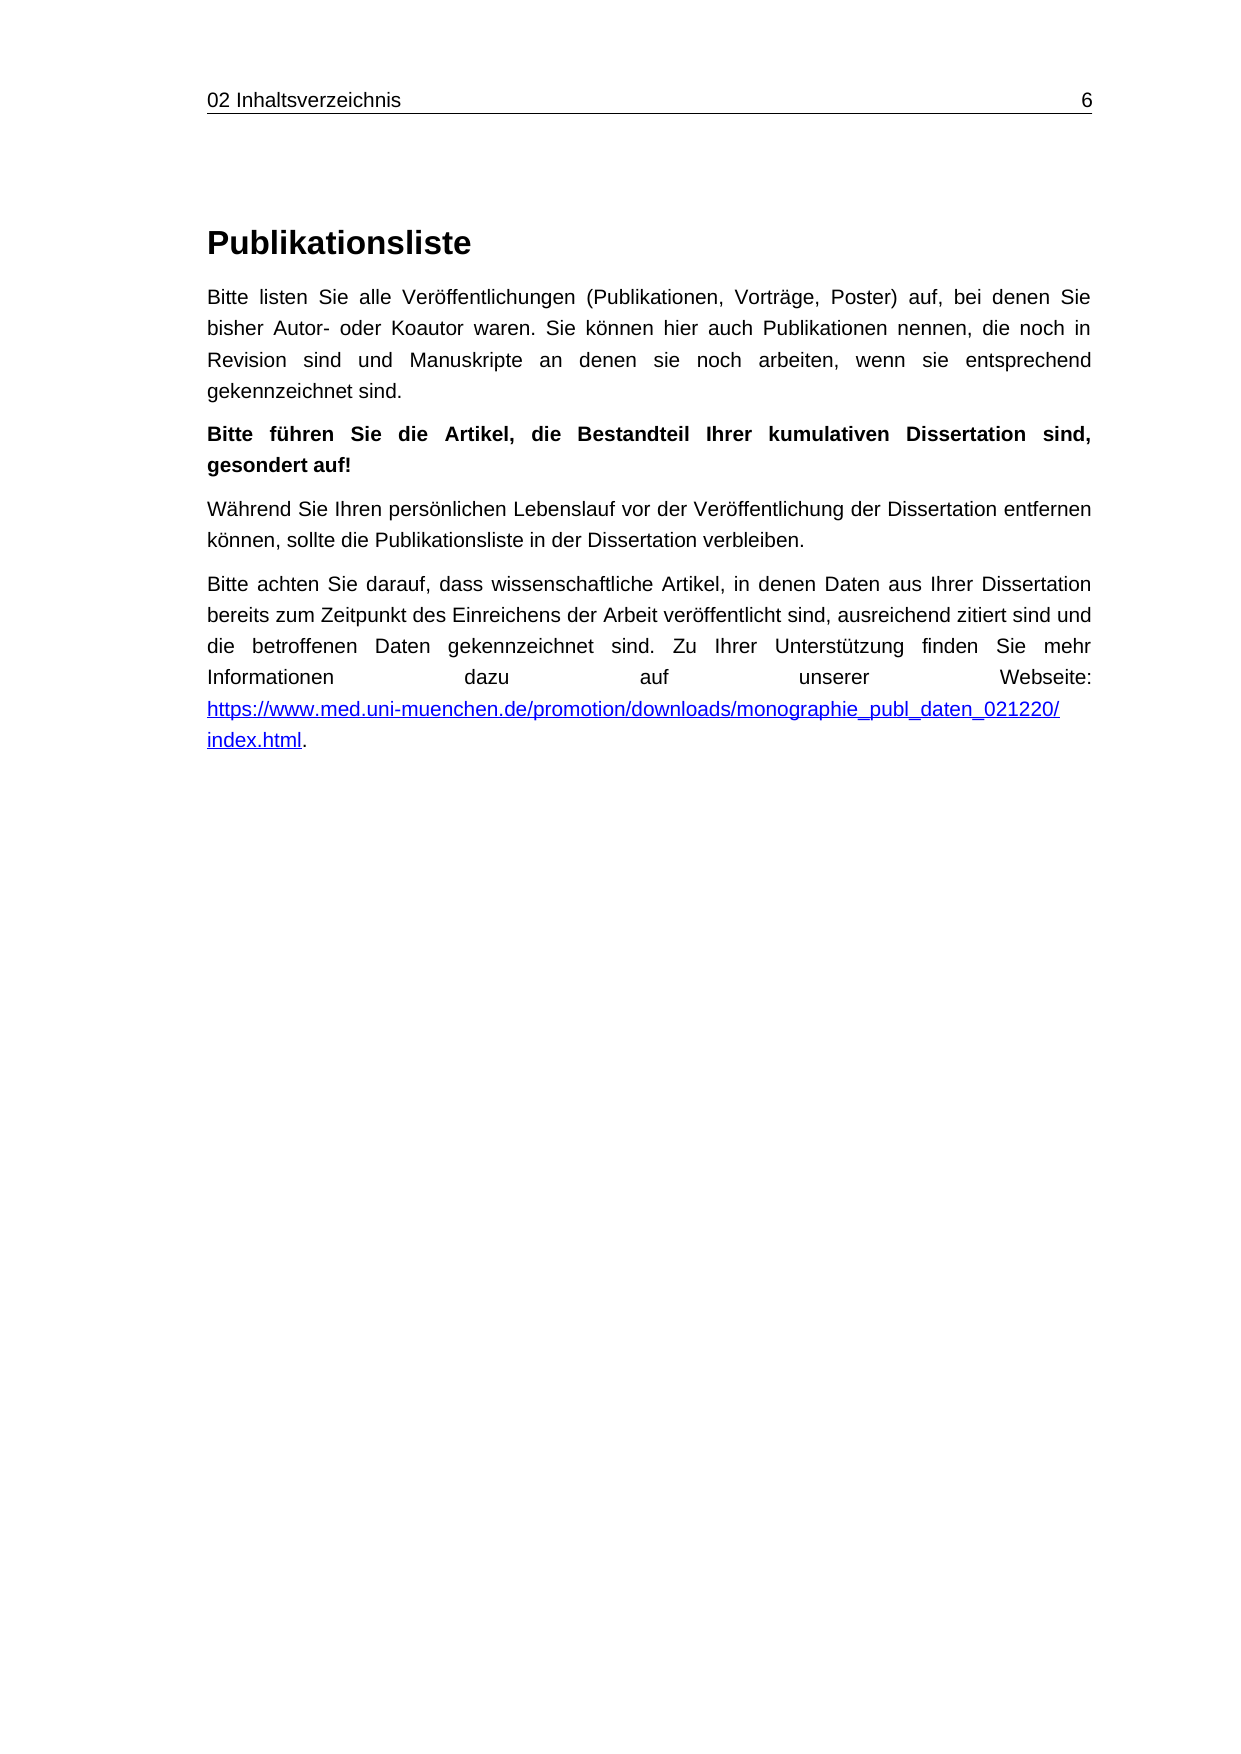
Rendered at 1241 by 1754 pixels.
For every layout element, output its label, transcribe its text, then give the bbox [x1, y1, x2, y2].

text Während Sie Ihren persönlichen Lebenslauf vor der Veröffentlichung der Dissertation entfernen können, sollte die Publikationsliste in der Dissertation verbleiben. [207, 497, 1092, 552]
text Bitte führen Sie die Artikel, die Bestandteil Ihrer kumulativen Dissertation sind, gesondert auf! [207, 422, 1092, 477]
text Bitte listen Sie alle Veröffentlichungen (Publikationen, Vorträge, Poster) auf, bei denen Sie bisher Autor- oder Koautor waren. Sie können hier auch Publikationen nennen, die noch in Revision sind und Manuskripte an denen sie noch arbeiten, wenn sie entsprechend gekennzeichnet sind. [207, 285, 1092, 402]
text Bitte achten Sie darauf, dass wissenschaftliche Artikel, in denen Daten aus Ihrer Dissertation bereits zum Zeitpunkt des Einreichens der Arbeit veröffentlicht sind, ausreichend zitiert sind und die betroffenen Daten gekennzeichnet sind. Zu Ihrer Unterstützung finden Sie mehr Informationen dazu auf unserer Webseite: https://www.med.uni-muenchen.de/promotion/downloads/monographie_publ_daten_021220/index.html. [207, 572, 1092, 751]
subtitle Publikationsliste [207, 223, 1092, 261]
